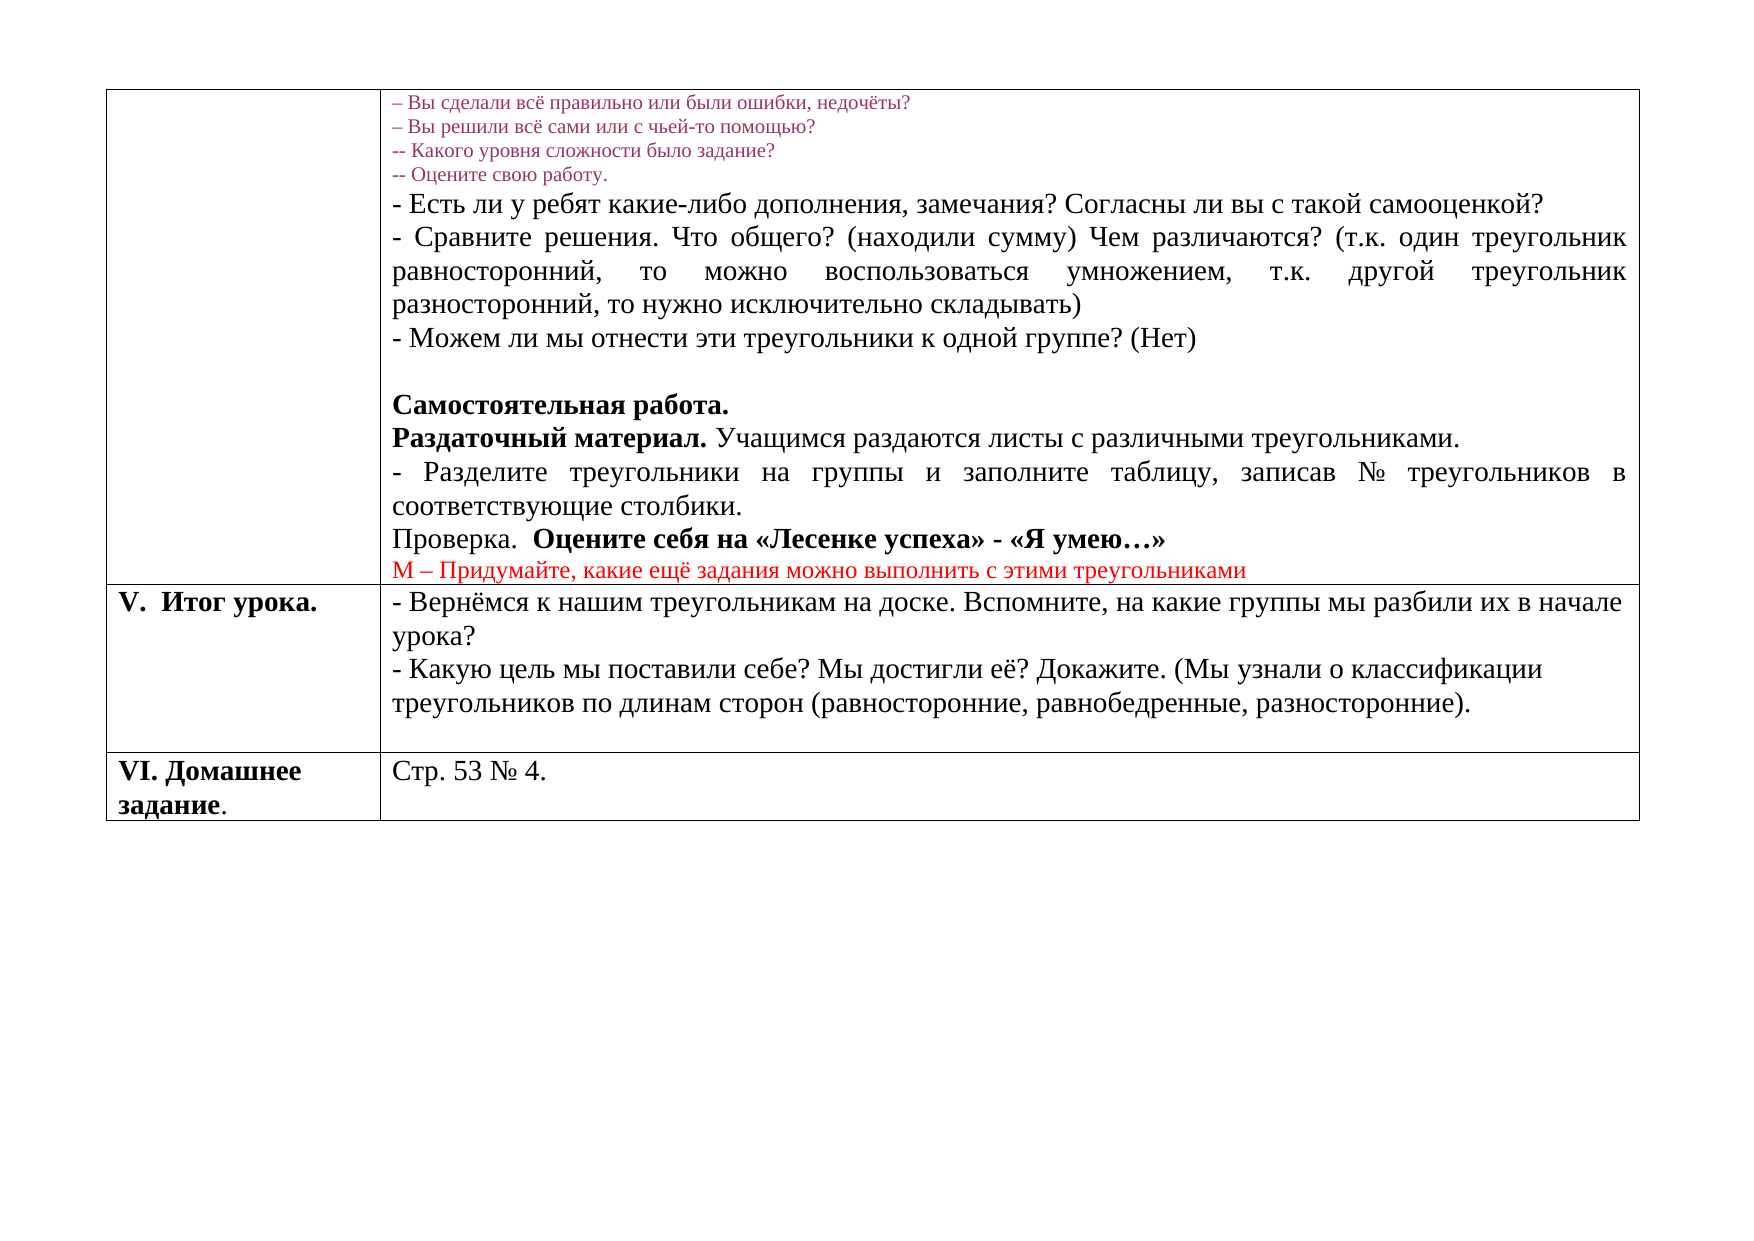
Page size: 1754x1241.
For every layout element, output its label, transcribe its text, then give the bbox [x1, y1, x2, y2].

table_cell V. Итог урока. [107, 585, 380, 752]
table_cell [107, 90, 380, 583]
table_cell Стр. 53 № 4. [381, 753, 1639, 820]
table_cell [381, 90, 1639, 583]
table_cell VI. Домашнее задание. [107, 753, 380, 820]
table_cell - Вернёмся к нашим треугольникам на доске. Вспомните, на какие группы мы разбили их в начале урока? - Какую цель мы поставили себе? Мы достигли её? Докажите. (Мы узнали о классификации треугольников по длинам сторон (равносторонние, равнобедренные, разносторонние). [381, 585, 1639, 752]
